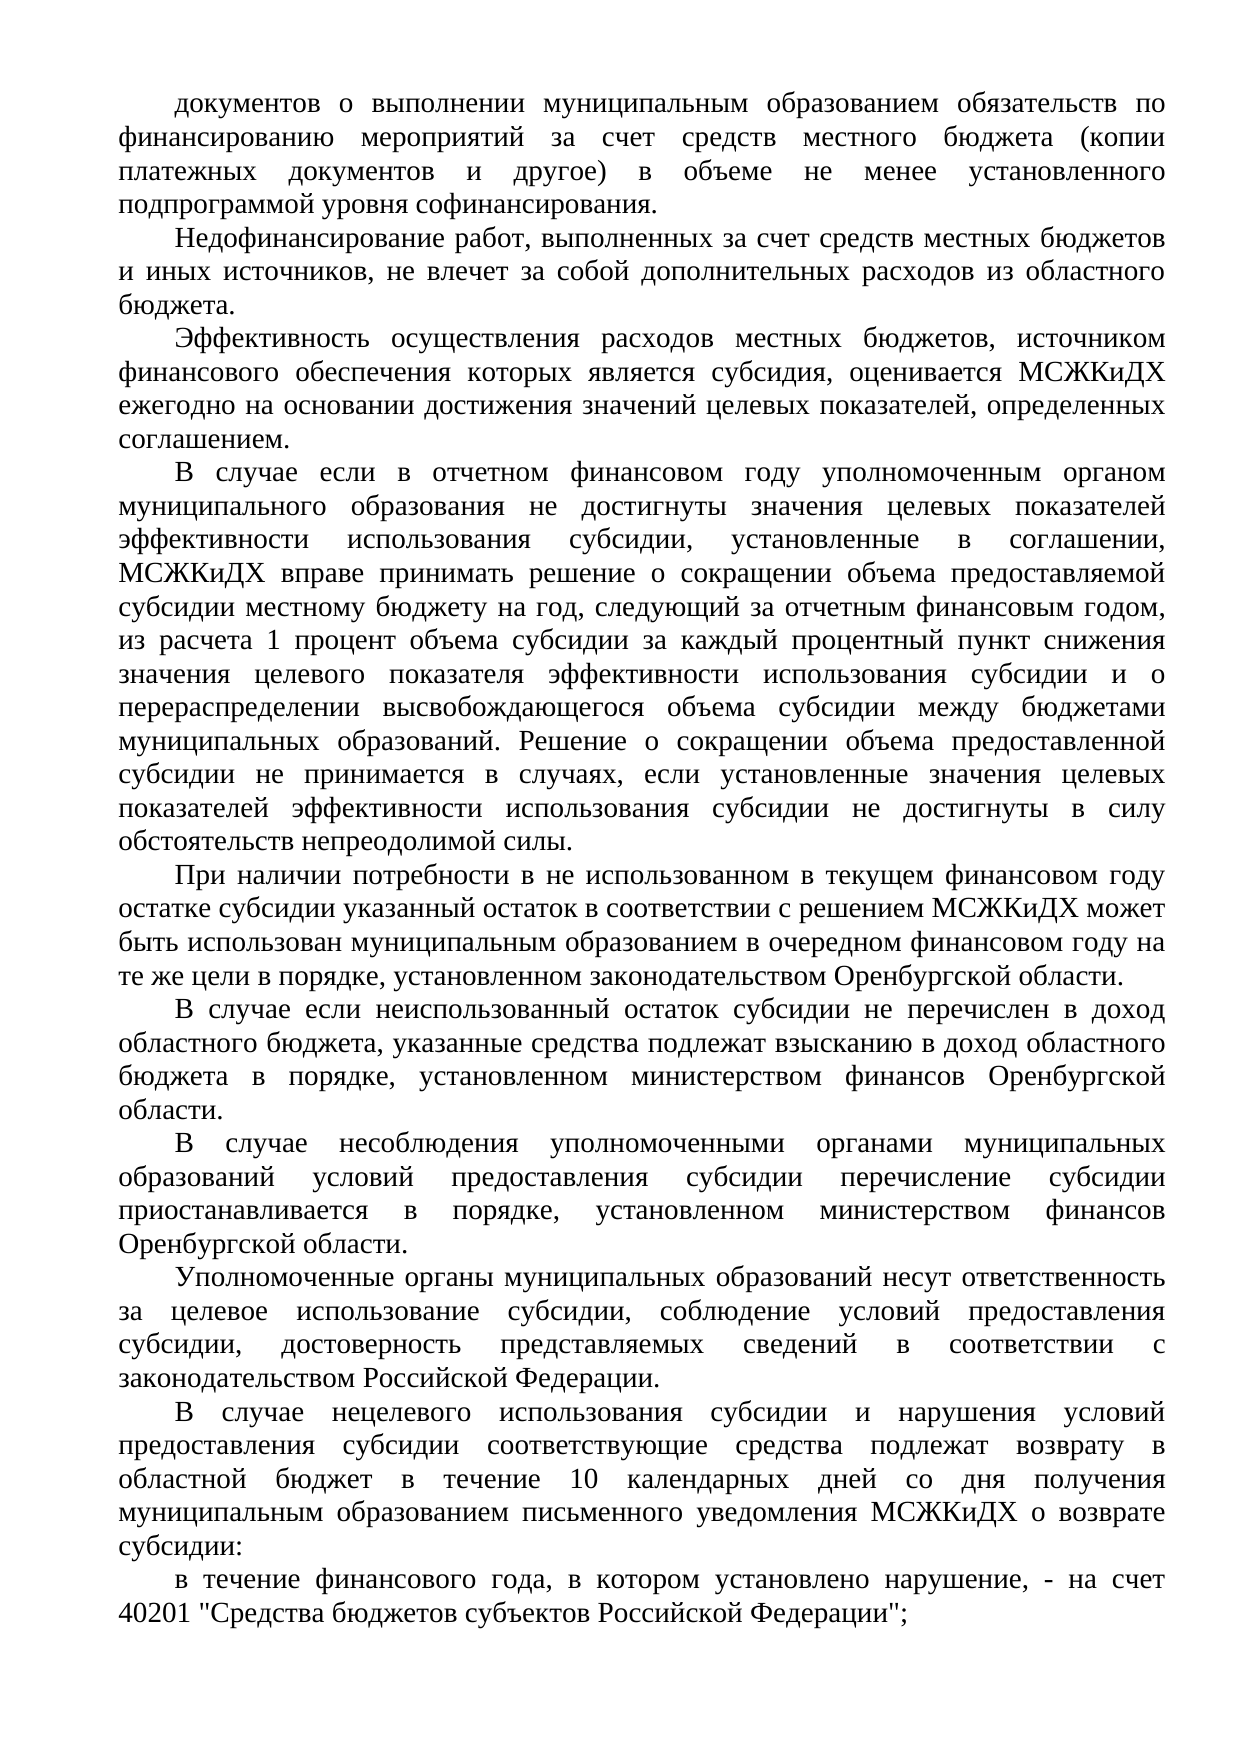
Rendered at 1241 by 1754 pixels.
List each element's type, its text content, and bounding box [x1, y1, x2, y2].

text Эффективность осуществления расходов местных бюджетов, источником финансового обеспечения которых является субсидия, оценивается МСЖКиДХ ежегодно на основании достижения значений целевых показателей, определенных соглашением. [118, 320, 1166, 454]
text Недофинансирование работ, выполненных за счет средств местных бюджетов и иных источников, не влечет за собой дополнительных расходов из областного бюджета. [118, 220, 1166, 320]
text В случае несоблюдения уполномоченными органами муниципальных образований условий предоставления субсидии перечисление субсидии приостанавливается в порядке, установленном министерством финансов Оренбургской области. [118, 1125, 1166, 1259]
text Уполномоченные органы муниципальных образований несут ответственность за целевое использование субсидии, соблюдение условий предоставления субсидии, достоверность представляемых сведений в соответствии с законодательством Российской Федерации. [118, 1259, 1166, 1394]
text в течение финансового года, в котором установлено нарушение, - на счет 40201 "Средства бюджетов субъектов Российской Федерации"; [118, 1561, 1166, 1628]
text документов о выполнении муниципальным образованием обязательств по финансированию мероприятий за счет средств местного бюджета (копии платежных документов и другое) в объеме не менее установленного подпрограммой уровня софинансирования. [118, 86, 1166, 220]
text В случае если неиспользованный остаток субсидии не перечислен в доход областного бюджета, указанные средства подлежат взысканию в доход областного бюджета в порядке, установленном министерством финансов Оренбургской области. [118, 991, 1166, 1125]
text В случае если в отчетном финансовом году уполномоченным органом муниципального образования не достигнуты значения целевых показателей эффективности использования субсидии, установленные в соглашении, МСЖКиДХ вправе принимать решение о сокращении объема предоставляемой субсидии местному бюджету на год, следующий за отчетным финансовым годом, из расчета 1 процент объема субсидии за каждый процентный пункт снижения значения целевого показателя эффективности использования субсидии и о перераспределении высвобождающегося объема субсидии между бюджетами муниципальных образований. Решение о сокращении объема предоставленной субсидии не принимается в случаях, если установленные значения целевых показателей эффективности использования субсидии не достигнуты в силу обстоятельств непреодолимой силы. [118, 454, 1166, 857]
text В случае нецелевого использования субсидии и нарушения условий предоставления субсидии соответствующие средства подлежат возврату в областной бюджет в течение 10 календарных дней со дня получения муниципальным образованием письменного уведомления МСЖКиДХ о возврате субсидии: [118, 1394, 1166, 1561]
text При наличии потребности в не использованном в текущем финансовом году остатке субсидии указанный остаток в соответствии с решением МСЖКиДХ может быть использован муниципальным образованием в очередном финансовом году на те же цели в порядке, установленном законодательством Оренбургской области. [118, 857, 1166, 991]
